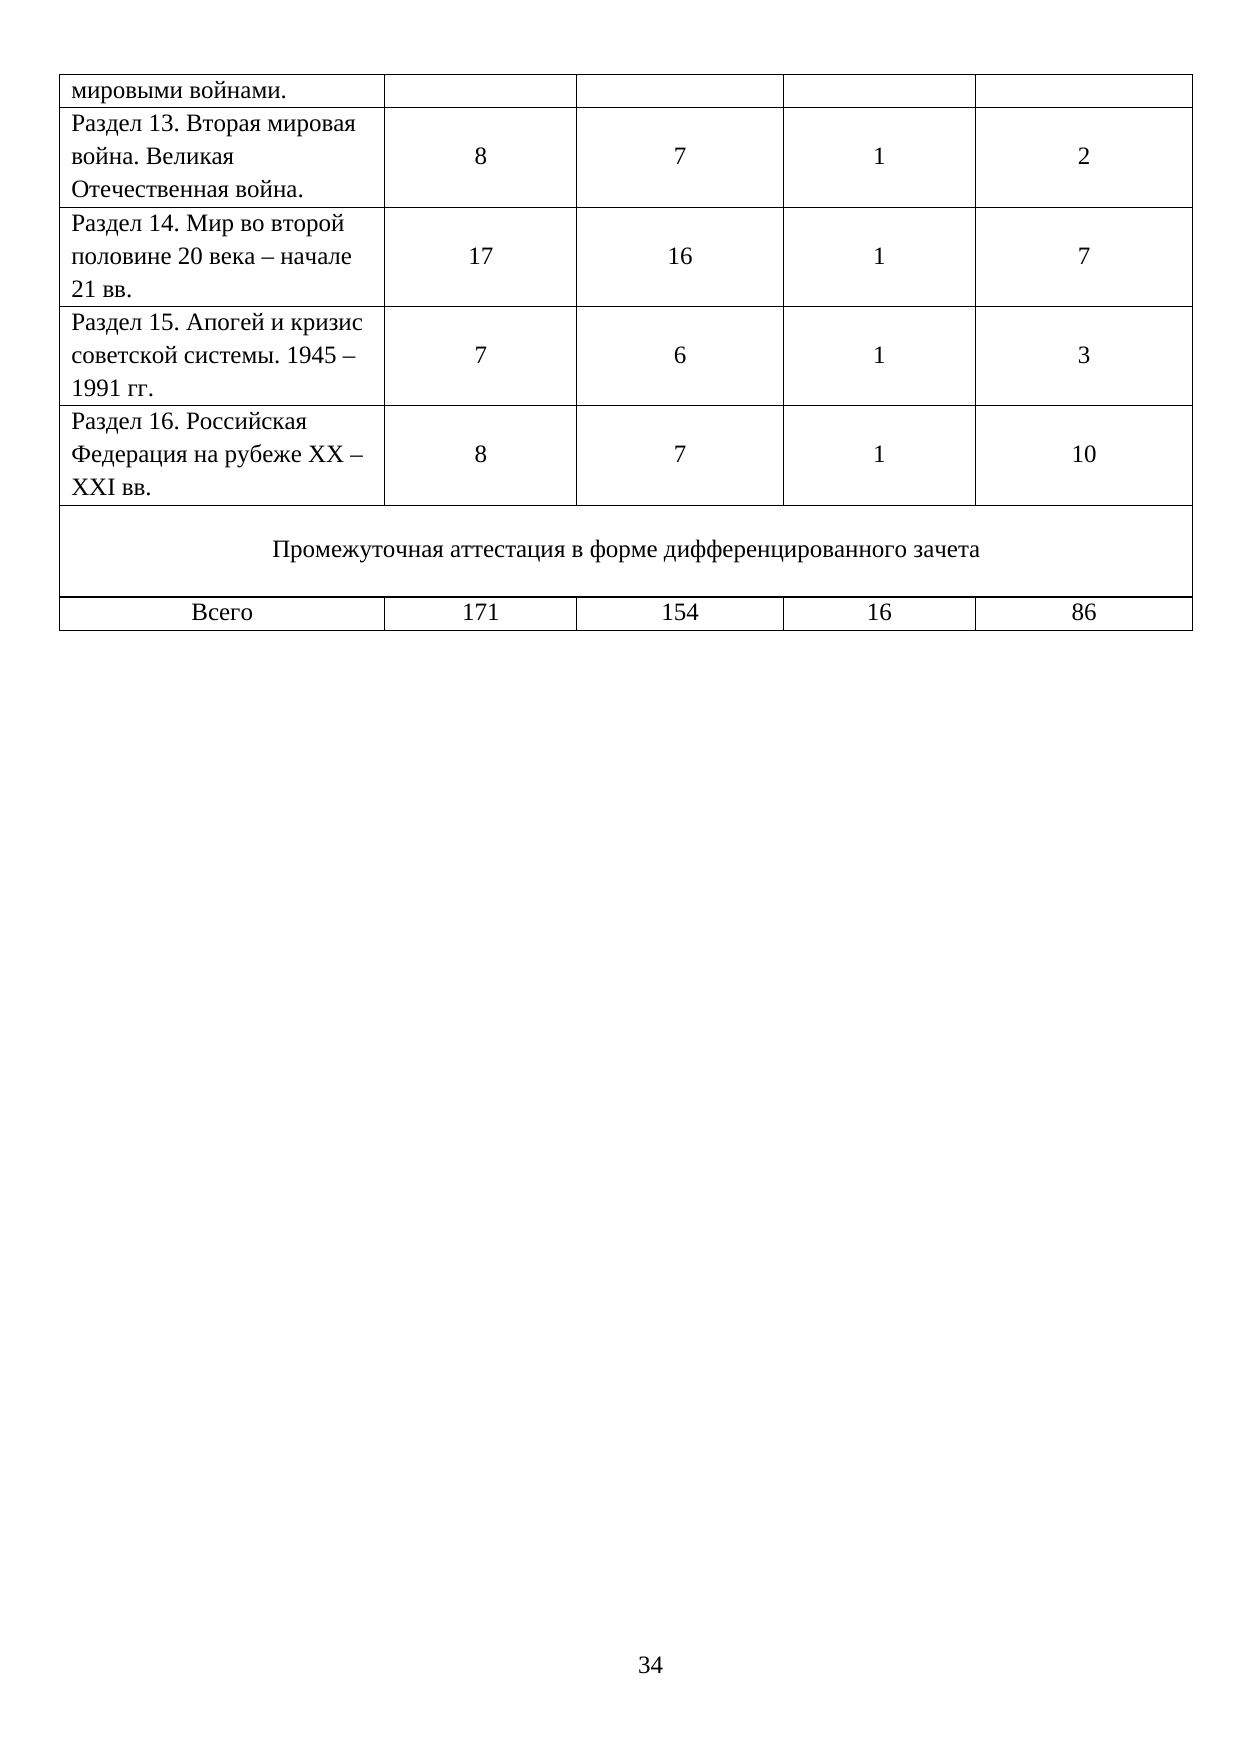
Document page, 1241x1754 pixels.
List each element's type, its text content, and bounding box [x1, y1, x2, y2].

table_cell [60, 75, 384, 107]
table_cell 6 [577, 307, 783, 405]
table_cell 7 [577, 108, 783, 207]
table_cell 3 [976, 75, 1192, 107]
table_cell 1 [784, 208, 975, 306]
table_cell 86 [976, 598, 1192, 630]
table_cell 1 [784, 307, 975, 405]
table_cell 7 [385, 307, 576, 405]
table_cell Раздел 14. Мир во второй половине 20 века – начале 21 вв. [60, 208, 384, 306]
table_cell 1 [784, 406, 975, 505]
table_cell 16 [577, 208, 783, 306]
table_cell 7 [976, 208, 1192, 306]
table_cell 10 [976, 406, 1192, 505]
table_cell 8 [385, 108, 576, 207]
table_cell 171 [385, 598, 576, 630]
table_cell 1 [784, 75, 975, 107]
table_cell 3 [976, 307, 1192, 405]
table_cell 154 [577, 598, 783, 630]
table_cell 13 [385, 75, 576, 107]
table_cell Раздел 13. Вторая мировая война. Великая Отечественная война. [60, 108, 384, 207]
table_cell 1 [784, 108, 975, 207]
table_cell 2 [976, 108, 1192, 207]
table_cell 12 [577, 75, 783, 107]
table_cell 16 [784, 598, 975, 630]
table_cell 7 [577, 406, 783, 505]
table_cell Промежуточная аттестация в форме дифференцированного зачета [60, 506, 1192, 596]
table_cell Раздел 16. Российская Федерация на рубеже ХХ – ХХI вв. [60, 406, 384, 505]
table_cell Всего [60, 598, 384, 630]
table_cell 8 [385, 406, 576, 505]
table_cell Раздел 15. Апогей и кризис советской системы. 1945 – 1991 гг. [60, 307, 384, 405]
table_cell 17 [385, 208, 576, 306]
